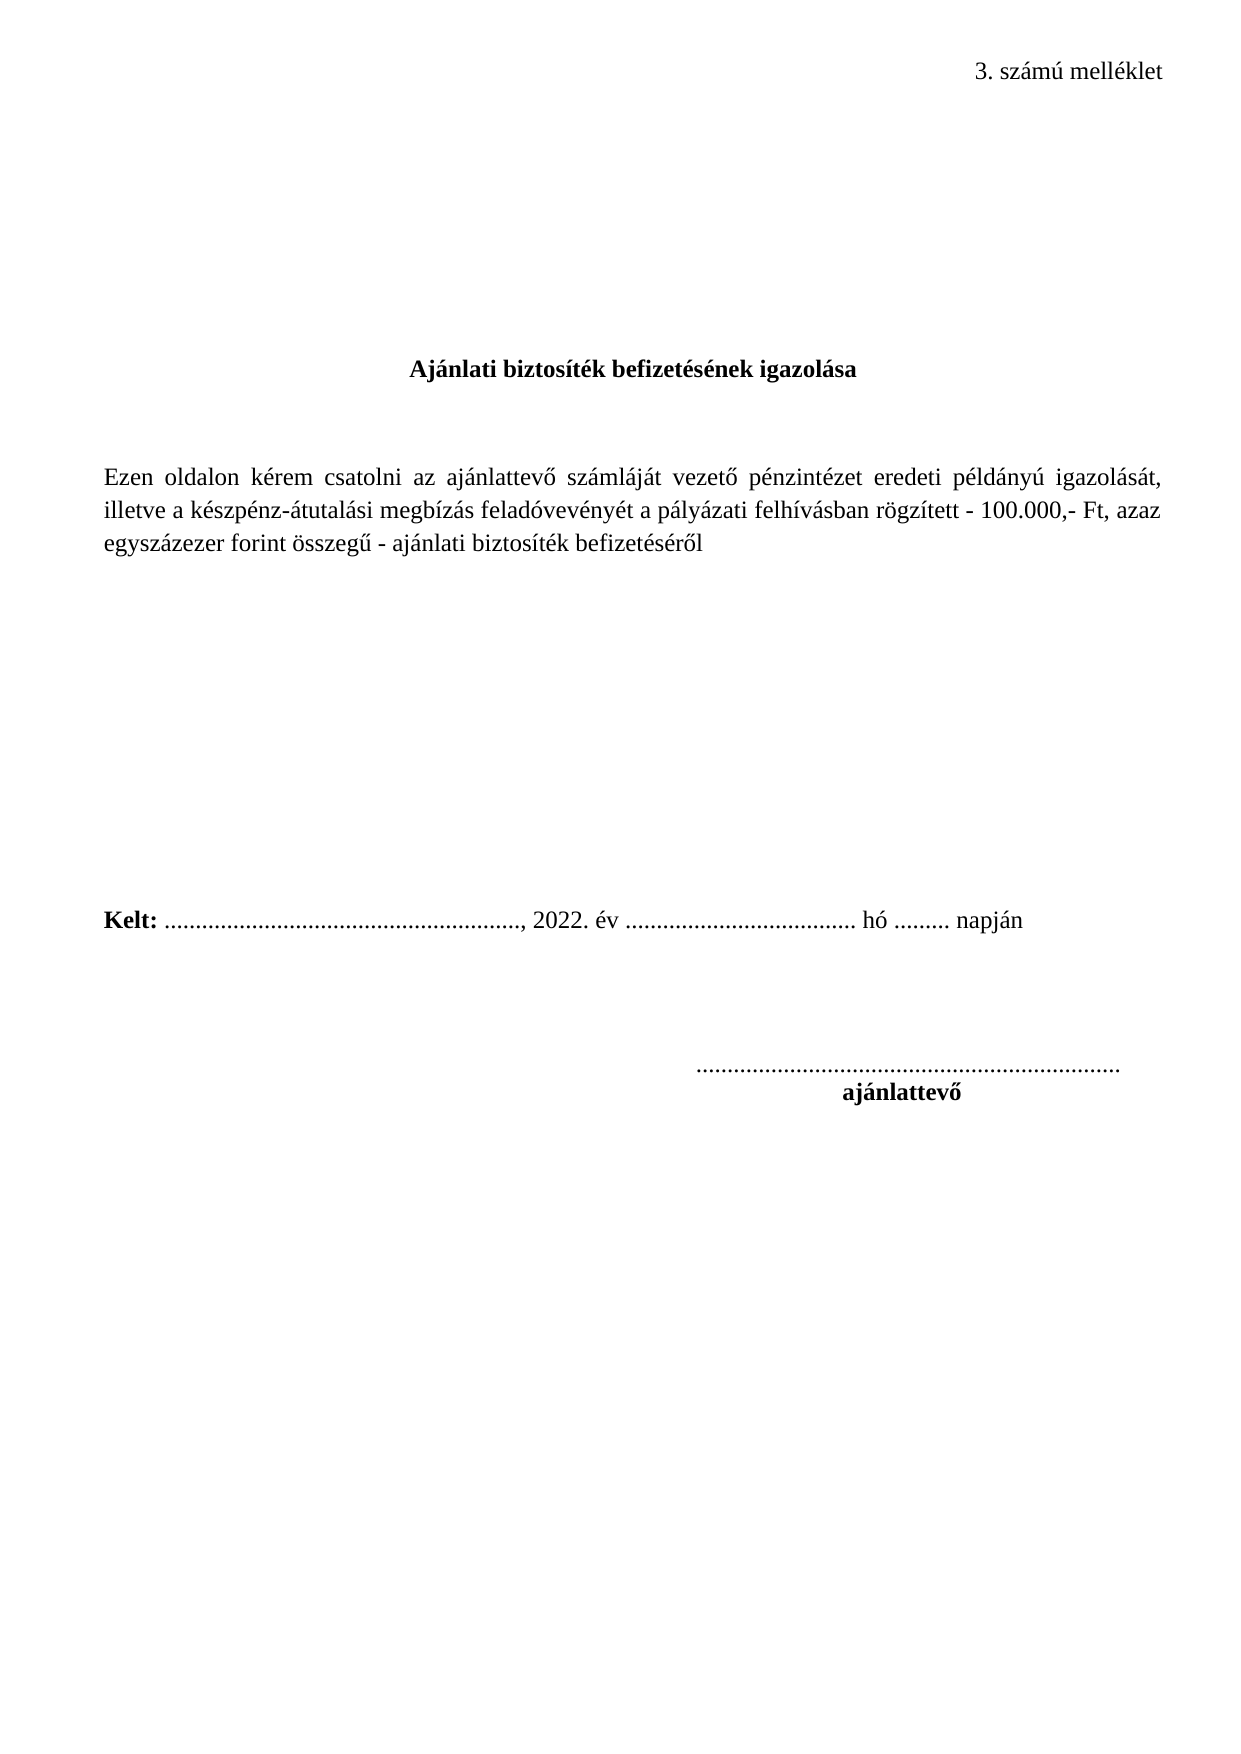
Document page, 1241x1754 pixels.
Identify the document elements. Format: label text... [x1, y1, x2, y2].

text ajánlattevő [103, 1077, 1163, 1106]
text 3. számú melléklet [103, 56, 1163, 85]
text Ezen oldalon kérem csatolni az ajánlattevő számláját vezető pénzintézet eredeti példányú igazolását, illetve a készpénz-átutalási megbízás feladóvevényét a pályázati felhívásban rögzített - 100.000,- Ft, azaz egyszázezer forint összegű - ajánlati biztosíték befizetéséről [103, 462, 1163, 557]
text Ajánlati biztosíték befizetésének igazolása [103, 354, 1163, 383]
text .................................................................... [103, 1049, 1163, 1077]
text Kelt: ........................................................., 2022. év ..................................... hó ......... napján [103, 905, 1163, 934]
